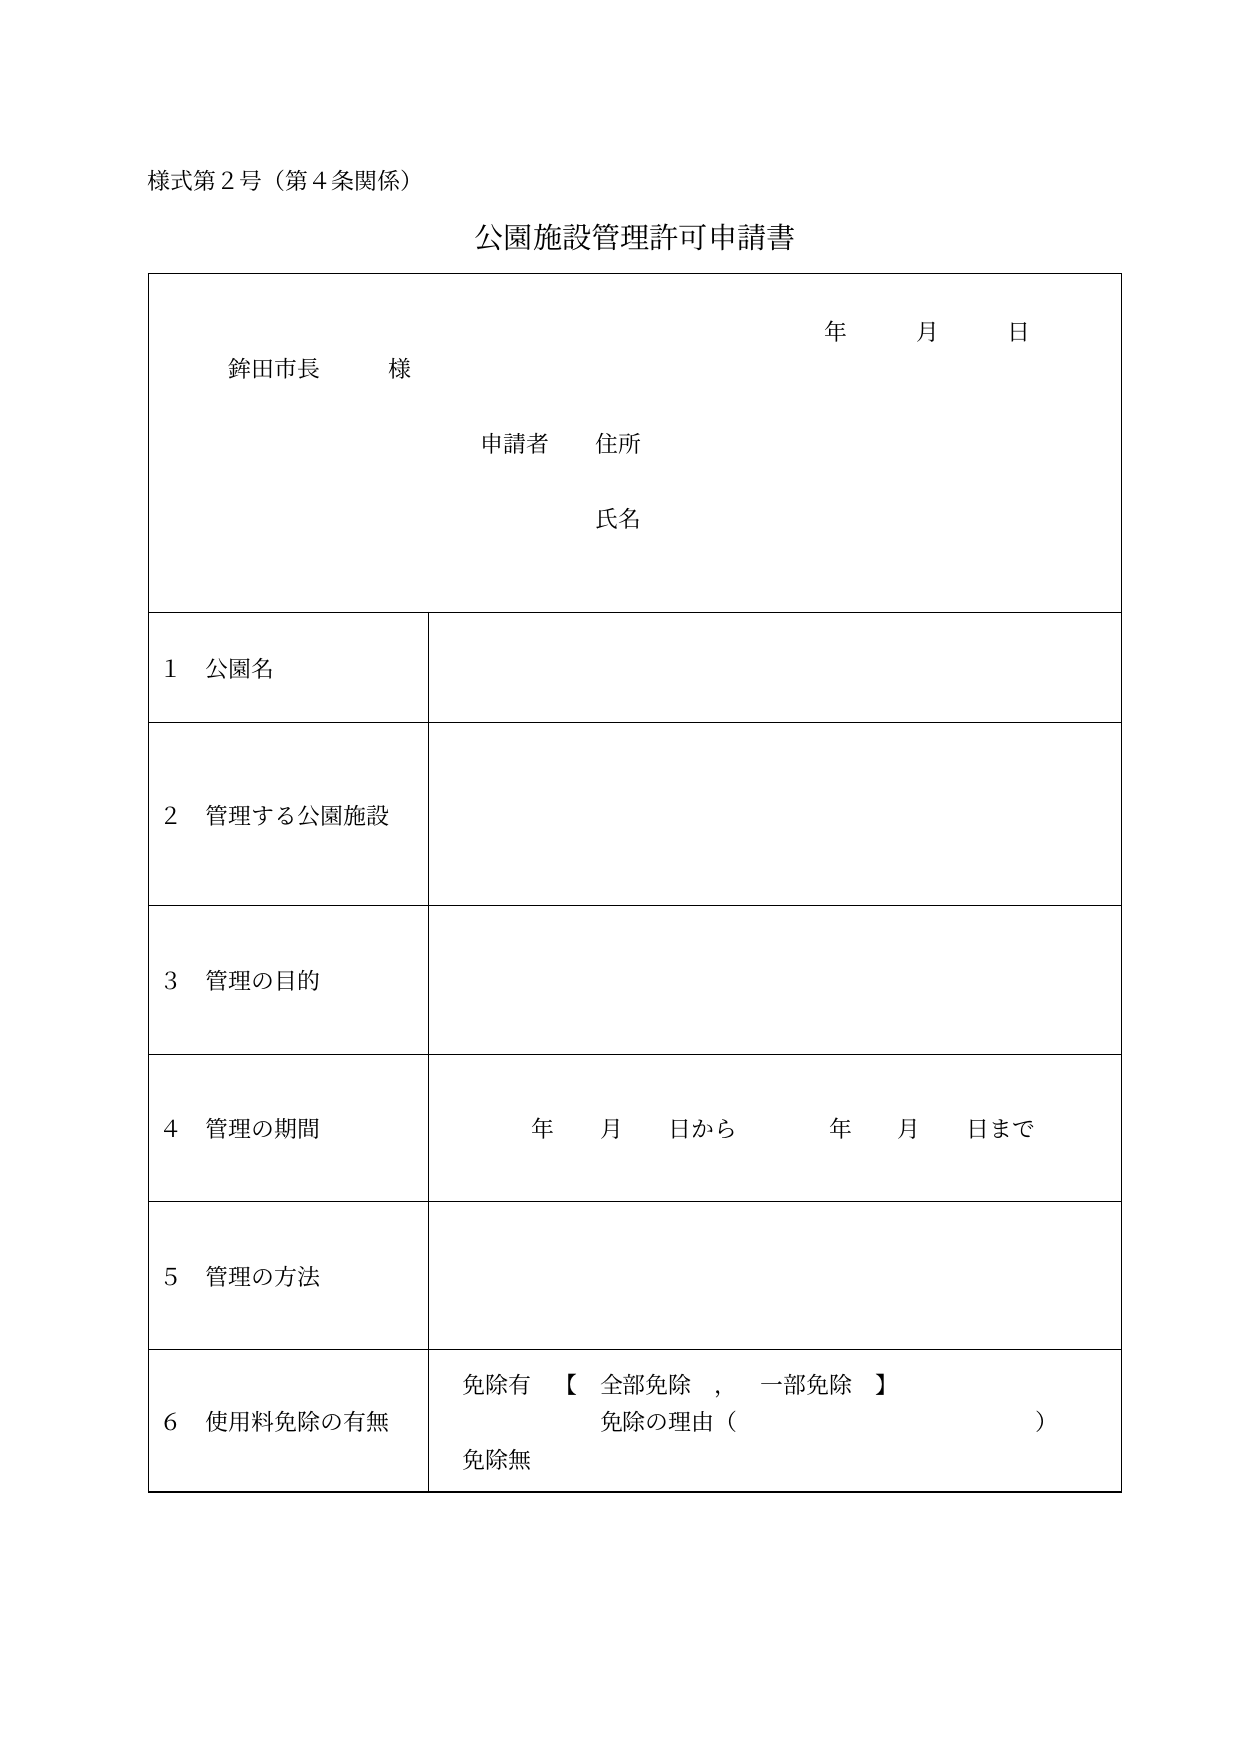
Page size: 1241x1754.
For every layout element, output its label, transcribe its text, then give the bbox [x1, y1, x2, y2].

table_cell 年 月 日から 年 月 日まで [429, 1055, 1121, 1201]
table_cell [429, 613, 1121, 722]
table_cell [429, 723, 1121, 905]
table_cell ４ 管理の期間 [149, 1055, 428, 1201]
table_cell １ 公園名 [149, 613, 428, 722]
table_cell ２ 管理する公園施設 [149, 723, 428, 905]
table_header 年 月 日 鉾田市長 様 申請者 住所 氏名 [149, 274, 1121, 612]
table_cell ５ 管理の方法 [149, 1202, 428, 1349]
text 様式第２号（第４条関係） [148, 161, 1122, 198]
table_cell [429, 906, 1121, 1053]
table_cell ６ 使用料免除の有無 [149, 1350, 428, 1491]
table_cell ３ 管理の目的 [149, 906, 428, 1053]
text 公園施設管理許可申請書 [148, 198, 1122, 273]
table_cell [429, 1202, 1121, 1349]
table_cell 免除有 【 全部免除 ， 一部免除 】 免除の理由（ ） 免除無 [429, 1350, 1121, 1491]
